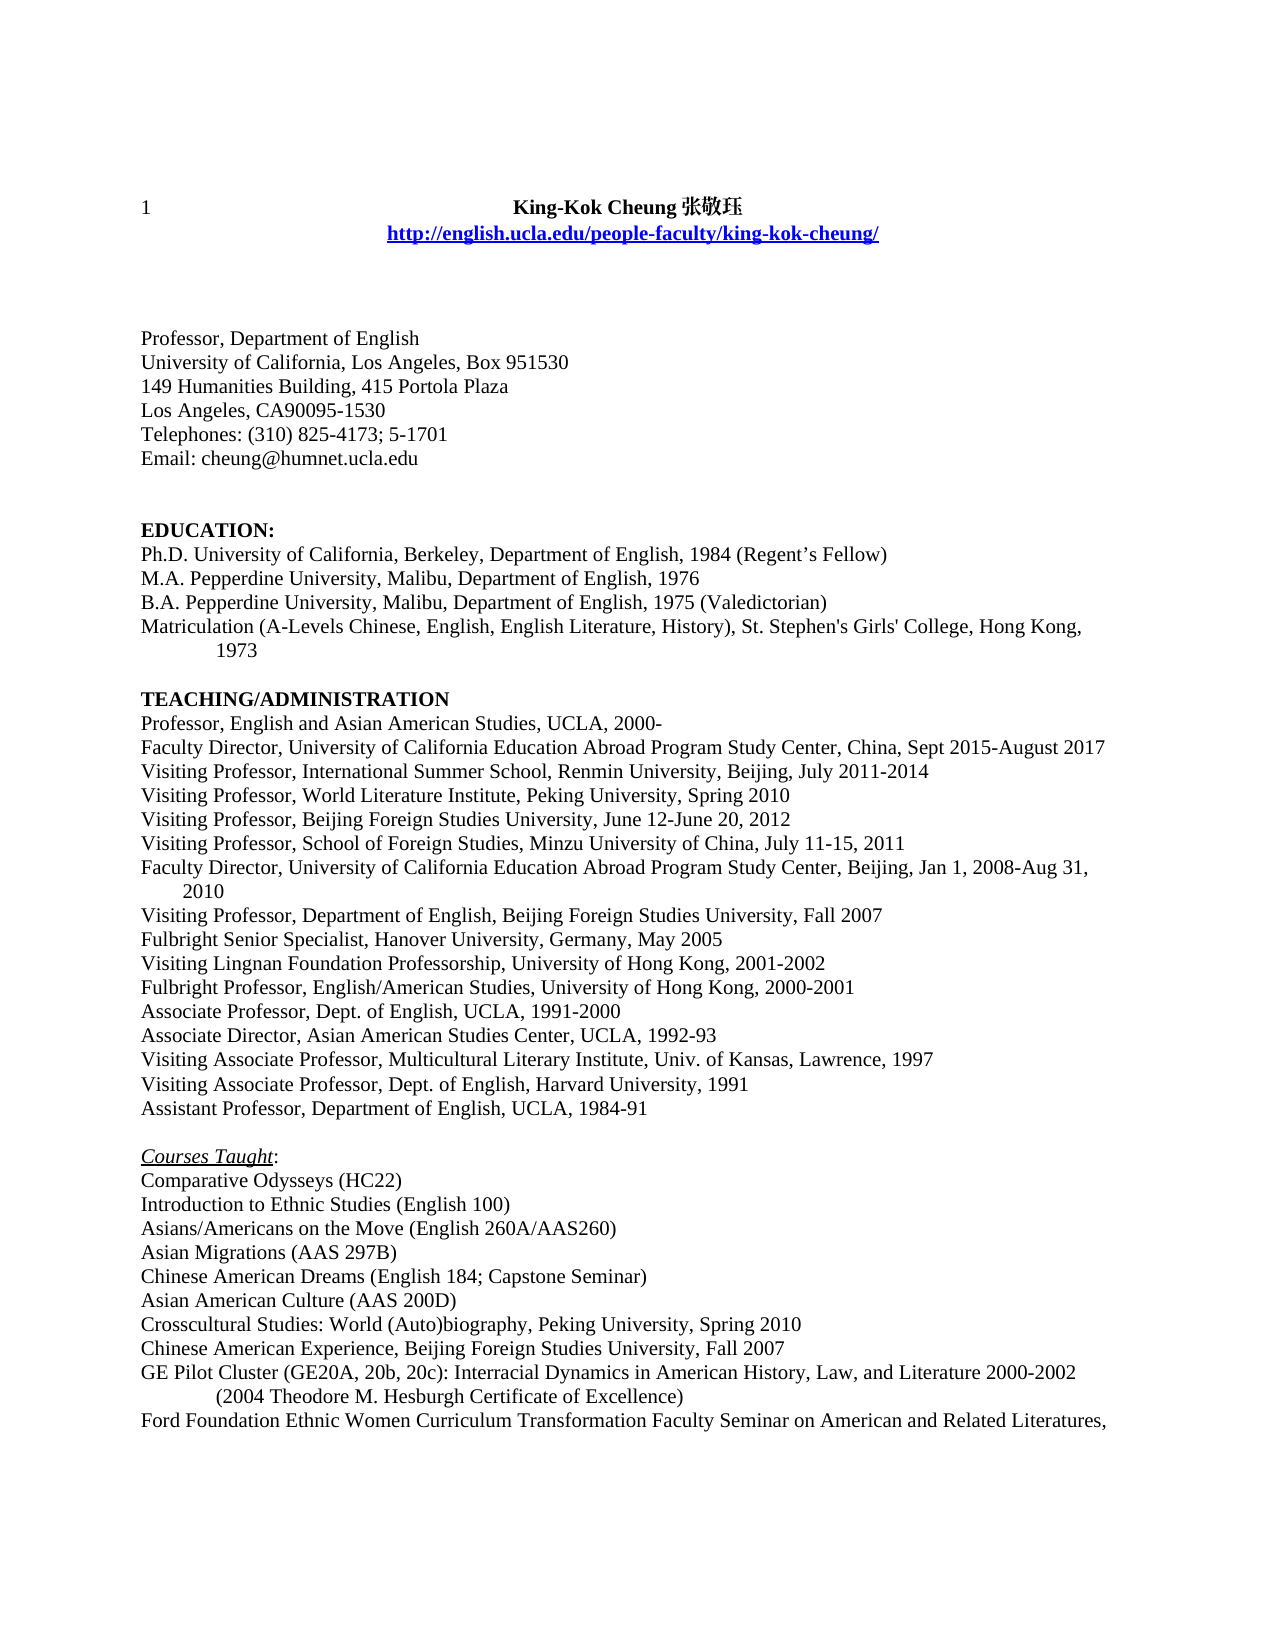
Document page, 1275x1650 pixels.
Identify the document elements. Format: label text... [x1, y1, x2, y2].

text Ph.D. University of California, Berkeley, Department of English, 1984 (Regent’s Fellow) [141, 542, 1125, 566]
text Courses Taught: [141, 1144, 1125, 1168]
text Visiting Professor, World Literature Institute, Peking University, Spring 2010 [141, 783, 1125, 807]
text http://english.ucla.edu/people-faculty/king-kok-cheung/ [141, 221, 1125, 244]
text GE Pilot Cluster (GE20A, 20b, 20c): Interracial Dynamics in American History, Law, and Literature 2000-2002 (2004 Theodore M. Hesburgh Certificate of Excellence) [141, 1360, 1125, 1408]
text Fulbright Senior Specialist, Hanover University, Germany, May 2005 [141, 927, 1125, 951]
text Asian Migrations (AAS 297B) [141, 1240, 1125, 1264]
text University of California, Los Angeles, Box 951530 [141, 349, 1125, 374]
text Introduction to Ethnic Studies (English 100) [141, 1192, 1125, 1216]
text Faculty Director, University of California Education Abroad Program Study Center, Beijing, Jan 1, 2008-Aug 31, 2010 [141, 855, 1125, 903]
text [141, 1408, 1125, 1432]
text Los Angeles, CA90095-1530 [141, 398, 1125, 422]
text Visiting Professor, International Summer School, Renmin University, Beijing, July 2011-2014 [141, 759, 1125, 783]
text Visiting Professor, Department of English, Beijing Foreign Studies University, Fall 2007 [141, 903, 1125, 927]
text TEACHING/ADMINISTRATION [141, 686, 1125, 711]
text Chinese American Dreams (English 184; Capstone Seminar) [141, 1264, 1125, 1288]
text Fulbright Professor, English/American Studies, University of Hong Kong, 2000-2001 [141, 975, 1125, 999]
text Visiting Associate Professor, Dept. of English, Harvard University, 1991 [141, 1071, 1125, 1096]
text Visiting Lingnan Foundation Professorship, University of Hong Kong, 2001-2002 [141, 951, 1125, 975]
text Visiting Professor, School of Foreign Studies, Minzu University of China, July 11-15, 2011 [141, 831, 1125, 855]
text Associate Director, Asian American Studies Center, UCLA, 1992-93 [141, 1023, 1125, 1047]
text Assistant Professor, Department of English, UCLA, 1984-91 [141, 1096, 1125, 1119]
text Faculty Director, University of California Education Abroad Program Study Center, China, Sept 2015-August 2017 [141, 734, 1125, 759]
text Professor, English and Asian American Studies, UCLA, 2000- [141, 711, 1125, 734]
text Chinese American Experience, Beijing Foreign Studies University, Fall 2007 [141, 1336, 1125, 1360]
text Comparative Odysseys (HC22) [141, 1168, 1125, 1192]
text Visiting Professor, Beijing Foreign Studies University, June 12-June 20, 2012 [141, 807, 1125, 831]
text Associate Professor, Dept. of English, UCLA, 1991-2000 [141, 999, 1125, 1023]
text EDUCATION: [141, 518, 1125, 542]
text Asian American Culture (AAS 200D) [141, 1288, 1125, 1312]
text Professor, Department of English [141, 326, 1125, 349]
text Asians/Americans on the Move (English 260A/AAS260) [141, 1216, 1125, 1240]
text Matriculation (A-Levels Chinese, English, English Literature, History), St. Stephen's Girls' College, Hong Kong, 1973 [141, 614, 1125, 662]
text Visiting Associate Professor, Multicultural Literary Institute, Univ. of Kansas, Lawrence, 1997 [141, 1047, 1125, 1071]
text King-Kok Cheung张敬珏 [141, 191, 1125, 221]
text Email: cheung@humnet.ucla.edu [141, 446, 1125, 470]
text B.A. Pepperdine University, Malibu, Department of English, 1975 (Valedictorian) [141, 590, 1125, 614]
text Crosscultural Studies: World (Auto)biography, Peking University, Spring 2010 [141, 1312, 1125, 1336]
text Telephones: (310) 825-4173; 5-1701 [141, 422, 1125, 446]
text 149 Humanities Building, 415 Portola Plaza [141, 374, 1125, 398]
text M.A. Pepperdine University, Malibu, Department of English, 1976 [141, 566, 1125, 590]
